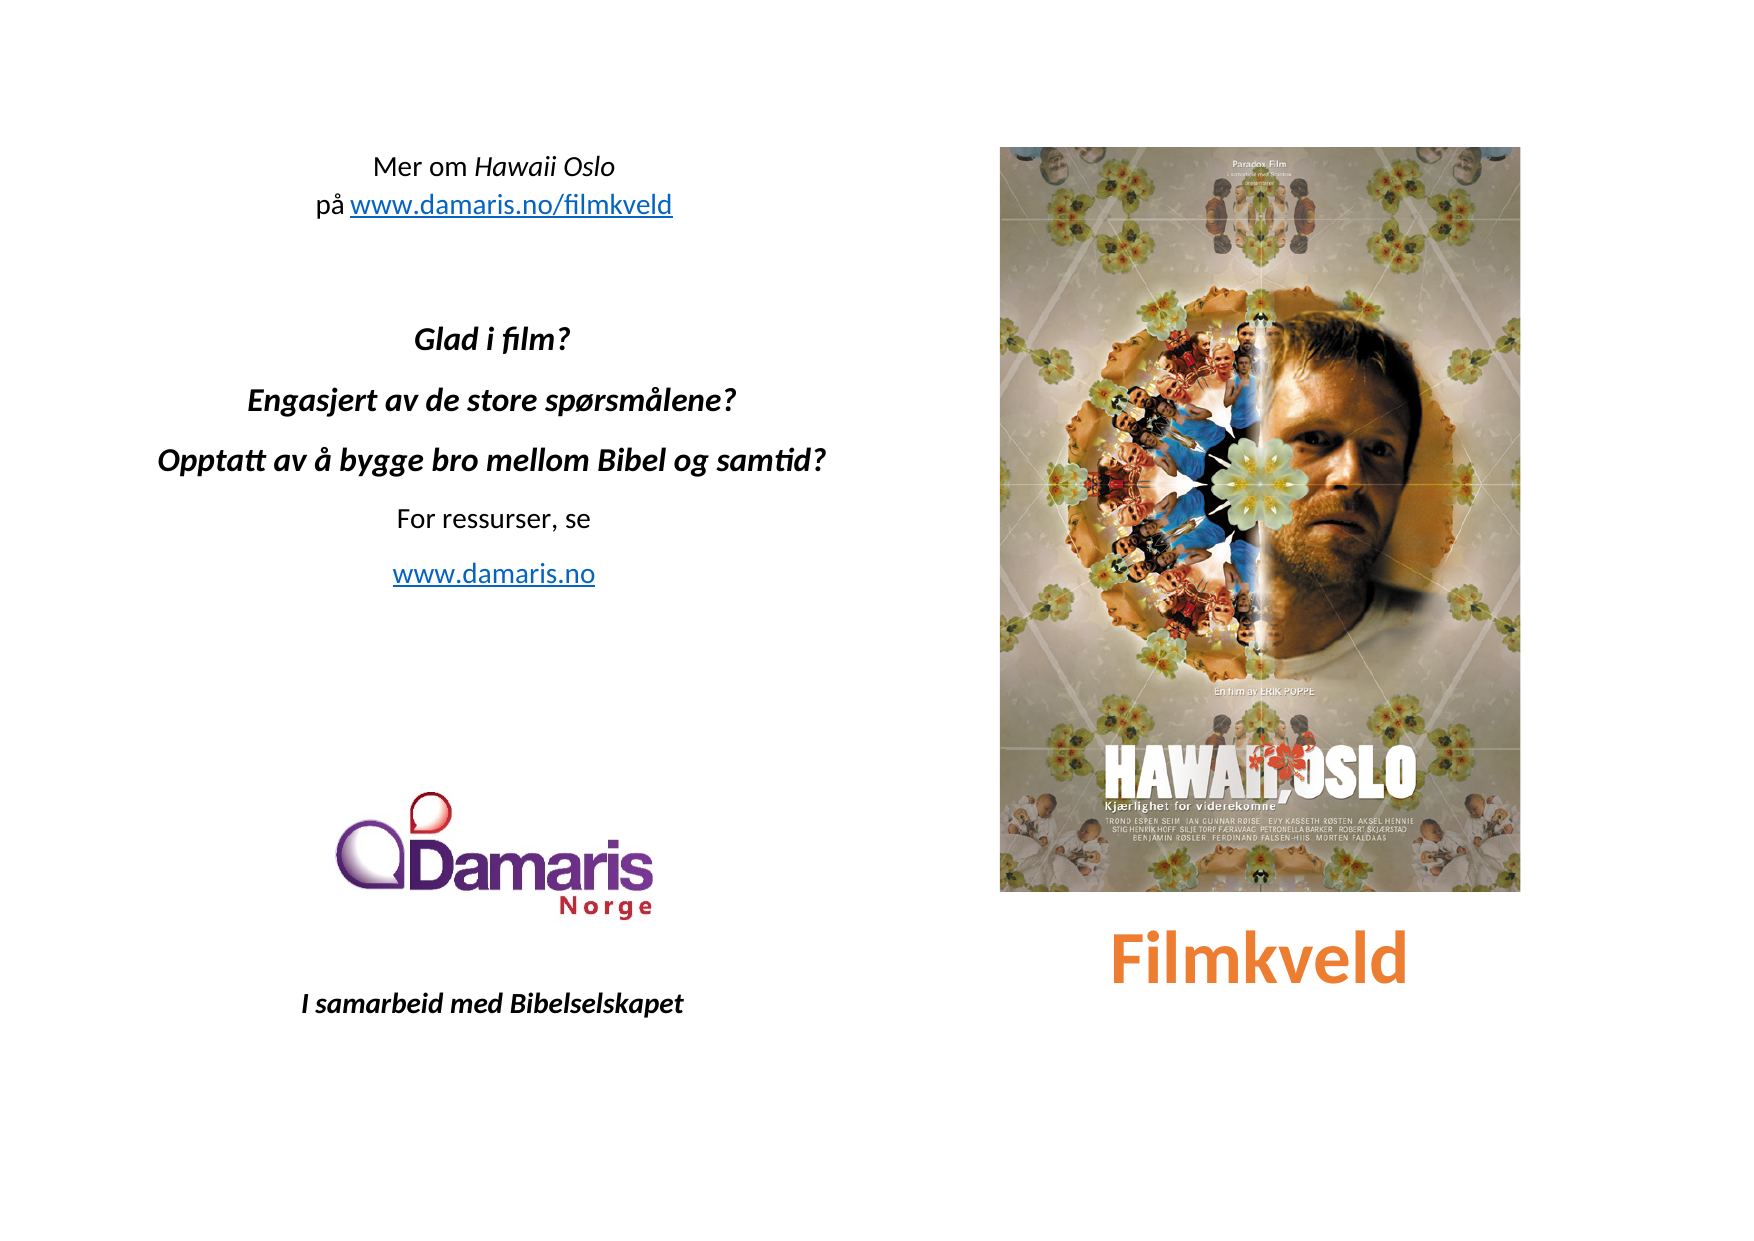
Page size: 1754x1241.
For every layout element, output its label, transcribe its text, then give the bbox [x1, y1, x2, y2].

list Mer om Hawaii Oslo [148, 148, 840, 183]
text I samarbeid med Bibelselskapet [148, 985, 840, 1020]
picture [999, 147, 1521, 892]
text Opptatt av å bygge bro mellom Bibel og samtid? [148, 439, 840, 480]
text For ressurser, se [148, 500, 840, 536]
text Engasjert av de store spørsmålene? [148, 379, 840, 419]
text Glad i film? [148, 318, 840, 359]
picture [335, 792, 653, 922]
text www.damaris.no [148, 555, 840, 591]
text Filmkveld [914, 911, 1606, 1002]
list på www.damaris.no/filmkveld [148, 186, 840, 222]
